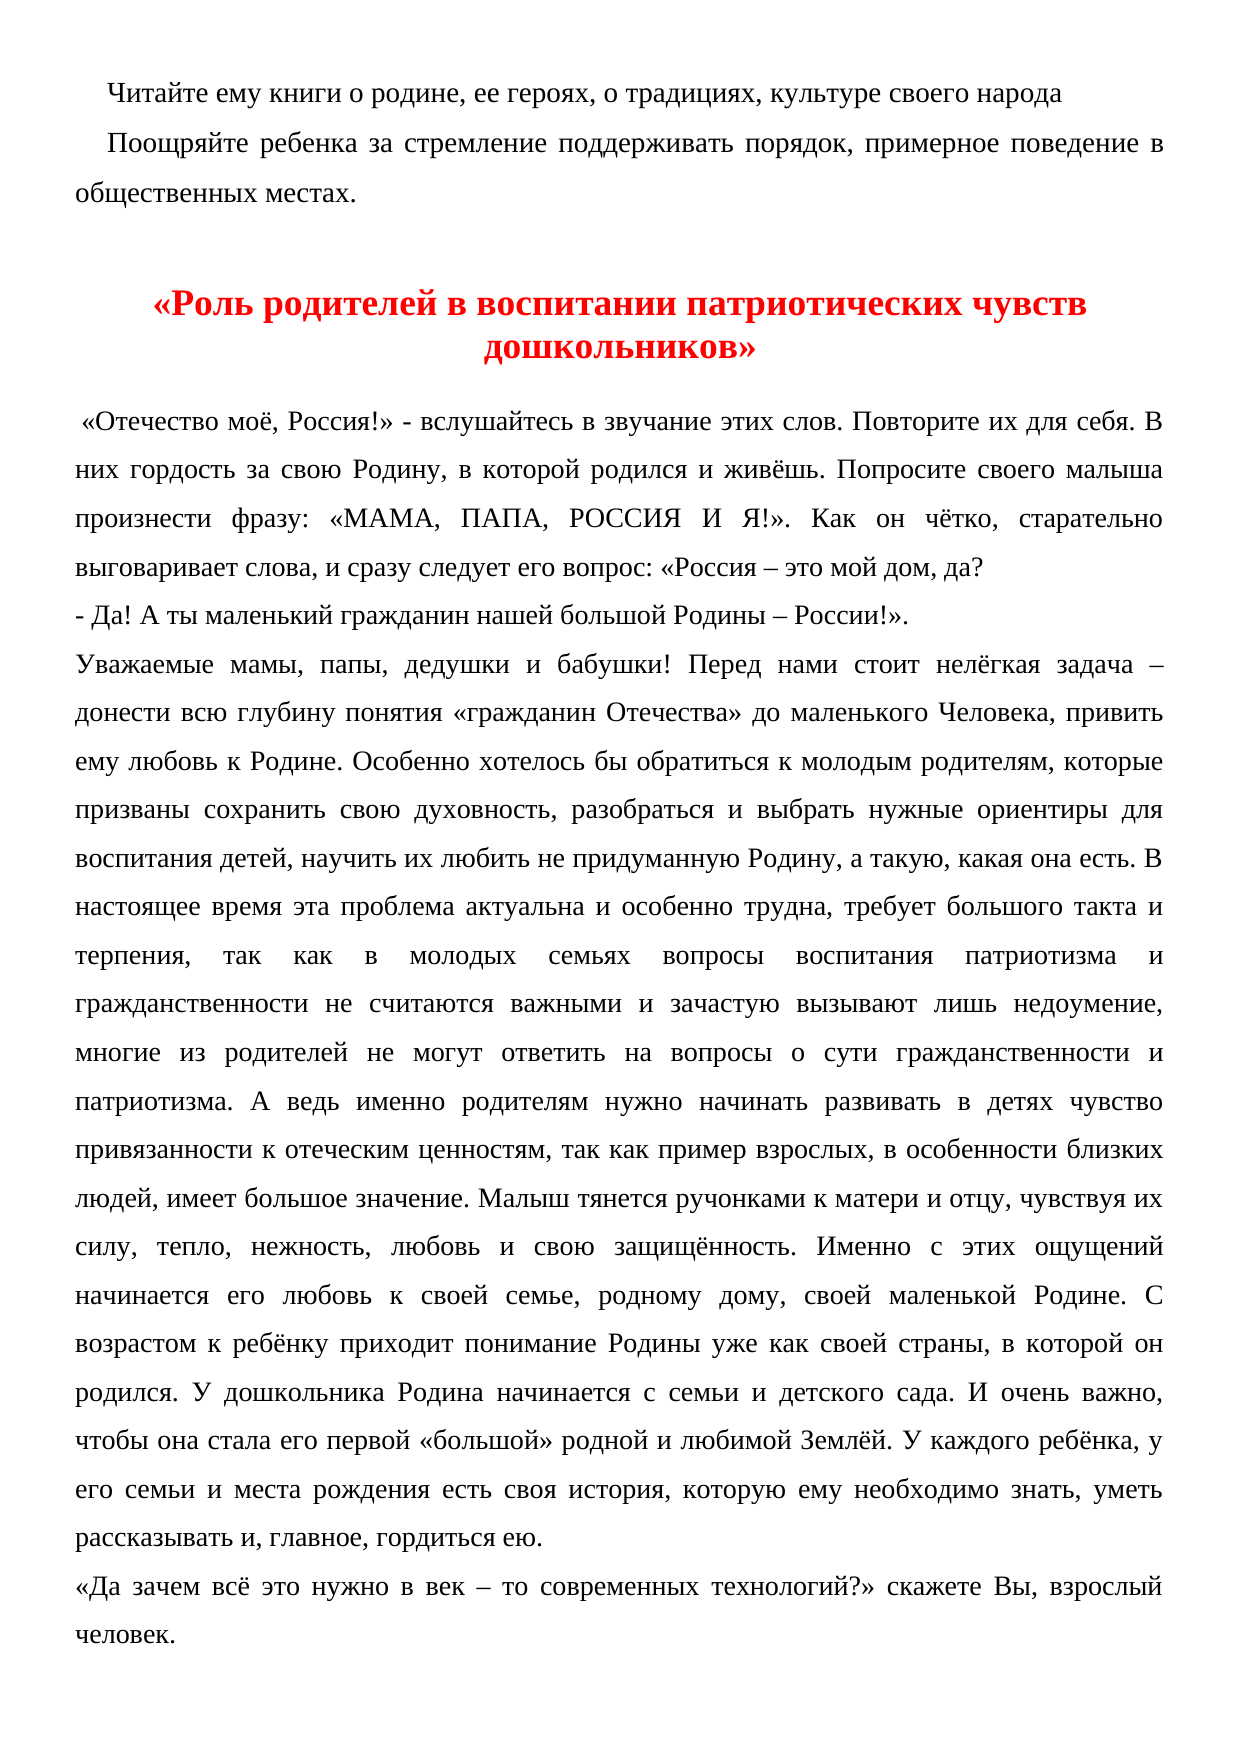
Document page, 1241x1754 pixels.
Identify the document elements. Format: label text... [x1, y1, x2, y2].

text - Да! А ты маленький гражданин нашей большой Родины – России!». [75, 598, 1165, 631]
text Уважаемые мамы, папы, дедушки и бабушки! Перед нами стоит нелёгкая задача – донести всю глубину понятия «гражданин Отечества» до маленького Человека, привить ему любовь к Родине. Особенно хотелось бы обратиться к молодым родителям, которые призваны сохранить свою духовность, разобраться и выбрать нужные ориентиры для воспитания детей, научить их любить не придуманную Родину, а такую, какая она есть. В настоящее время эта проблема актуальна и особенно трудна, требует большого такта и терпения, так как в молодых семьях вопросы воспитания патриотизма и гражданственности не считаются важными и зачастую вызывают лишь недоумение, многие из родителей не могут ответить на вопросы о сути гражданственности и патриотизма. А ведь именно родителям нужно начинать развивать в детях чувство привязанности к отеческим ценностям, так как пример взрослых, в особенности близких людей, имеет большое значение. Малыш тянется ручонками к матери и отцу, чувствуя их силу, тепло, нежность, любовь и свою защищённость. Именно с этих ощущений начинается его любовь к своей семье, родному дому, своей маленькой Родине. С возрастом к ребёнку приходит понимание Родины уже как своей страны, в которой он родился. У дошкольника Родина начинается с семьи и детского сада. И очень важно, чтобы она стала его первой «большой» родной и любимой Землёй. У каждого ребёнка, у его семьи и места рождения есть своя история, которую ему необходимо знать, уметь рассказывать и, главное, гордиться ею. [75, 647, 1165, 1553]
text «Отечество моё, Россия!» - вслушайтесь в звучание этих слов. Повторите их для себя. В них гордость за свою Родину, в которой родился и живёшь. Попросите своего малыша произнести фразу: «МАМА, ПАПА, РОССИЯ И Я!». Как он чётко, старательно выговаривает слова, и сразу следует его вопрос: «Россия – это мой дом, да? [75, 404, 1165, 582]
text «Да зачем всё это нужно в век – то современных технологий?» скажете Вы, взрослый человек. [75, 1569, 1165, 1650]
text Читайте ему книги о родине, ее героях, о традициях, культуре своего народа [75, 75, 1165, 108]
text Поощряйте ребенка за стремление поддерживать порядок, примерное поведение в общественных местах. [75, 125, 1165, 209]
text «Роль родителей в воспитании патриотических чувств дошкольников» [75, 280, 1165, 366]
